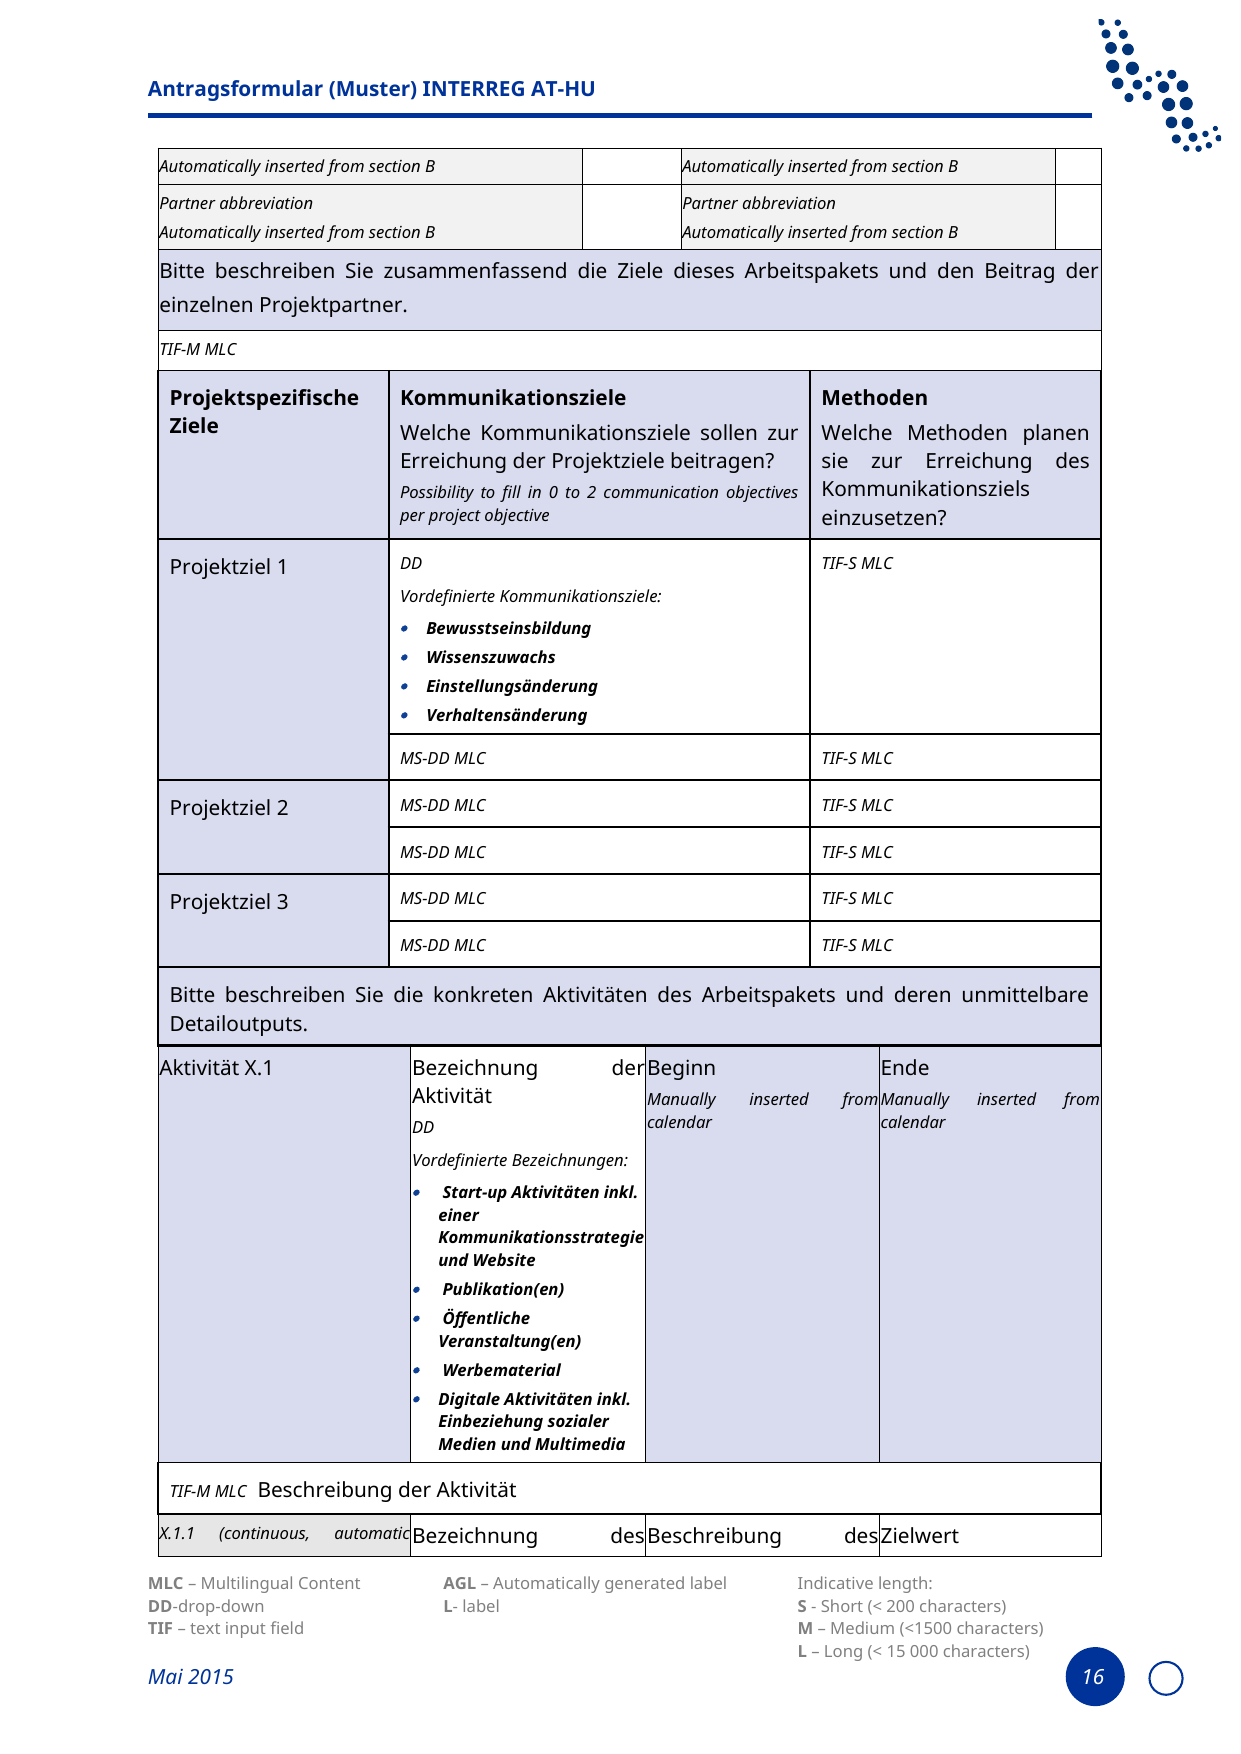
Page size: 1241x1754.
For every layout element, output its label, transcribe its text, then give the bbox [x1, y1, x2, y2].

picture [1098, 19, 1222, 152]
table_cell Partner abbreviation Automatically inserted from section B [682, 149, 1055, 184]
table_cell Aktivität X.1 [159, 1047, 410, 1462]
table_cell Methoden Welche Methoden planen sie zur Erreichung des Kommunikationsziels einzusetzen? [811, 371, 1100, 538]
table_cell TIF-M MLC [159, 331, 1101, 370]
table_cell MS-DD MLC [390, 922, 809, 966]
table_cell Partner abbreviation Automatically inserted from section B [159, 185, 582, 249]
table_cell [583, 149, 681, 184]
table_cell Partner abbreviation Automatically inserted from section B [159, 149, 582, 184]
table_cell Projektziel 3 [159, 875, 388, 966]
table_cell Projektziel 2 [159, 781, 388, 873]
table_cell TIF-S MLC [811, 875, 1100, 919]
table_cell [1056, 149, 1101, 184]
table_cell Bitte beschreiben Sie die konkreten Aktivitäten des Arbeitspakets und deren unmittelbare Detailoutputs. [159, 968, 1100, 1044]
table_cell Beginn Manually inserted from calendar [646, 1047, 879, 1462]
table_cell TIF-S MLC [811, 828, 1100, 873]
table_cell Bitte beschreiben Sie zusammenfassend die Ziele dieses Arbeitspakets und den Beitrag der einzelnen Projektpartner. [159, 250, 1101, 330]
table_cell Bezeichnung des Detailoutputs TIF-M MLC [411, 1515, 645, 1556]
table_cell TIF-M MLC Beschreibung der Aktivität [159, 1463, 1100, 1513]
table_cell MS-DD MLC [390, 781, 809, 826]
table_cell Beschreibung des Detailoutputs TIF-M MLC [646, 1515, 879, 1556]
table_cell Zielwert [880, 1515, 1101, 1556]
table_cell Ende Manually inserted from calendar [880, 1047, 1101, 1462]
table_cell TIF-S MLC [811, 922, 1100, 966]
table_cell [583, 185, 681, 249]
table_cell Projektspezifische Ziele [159, 371, 388, 538]
table_cell [1056, 185, 1101, 249]
table_cell Bezeichnung der Aktivität DD Vordefinierte Bezeichnungen: Start-up Aktivitäten inkl. einer Kommunikationsstrategie und Website Publikation(en) Öffentliche Veranstaltung(en) Werbematerial Digitale Aktivitäten inkl. Einbeziehung sozialer Medien und Multimedia [411, 1047, 645, 1462]
table_cell X.1.1 (continuous, automatic number) [159, 1515, 410, 1556]
table_cell TIF-S MLC [811, 735, 1100, 779]
table_cell Partner abbreviation Automatically inserted from section B [682, 185, 1055, 249]
table_cell Kommunikationsziele Welche Kommunikationsziele sollen zur Erreichung der Projektziele beitragen? Possibility to fill in 0 to 2 communication objectives per project objective [390, 371, 809, 538]
table_cell MS-DD MLC [390, 735, 809, 779]
table_cell DD Vordefinierte Kommunikationsziele: Bewusstseinsbildung Wissenszuwachs Einstellungsänderung Verhaltensänderung [390, 540, 809, 732]
table_cell Projektziel 1 [159, 540, 388, 779]
table_cell MS-DD MLC [390, 828, 809, 873]
table_cell TIF-S MLC [811, 781, 1100, 826]
table_cell TIF-S MLC [811, 540, 1100, 732]
table_cell MS-DD MLC [390, 875, 809, 919]
